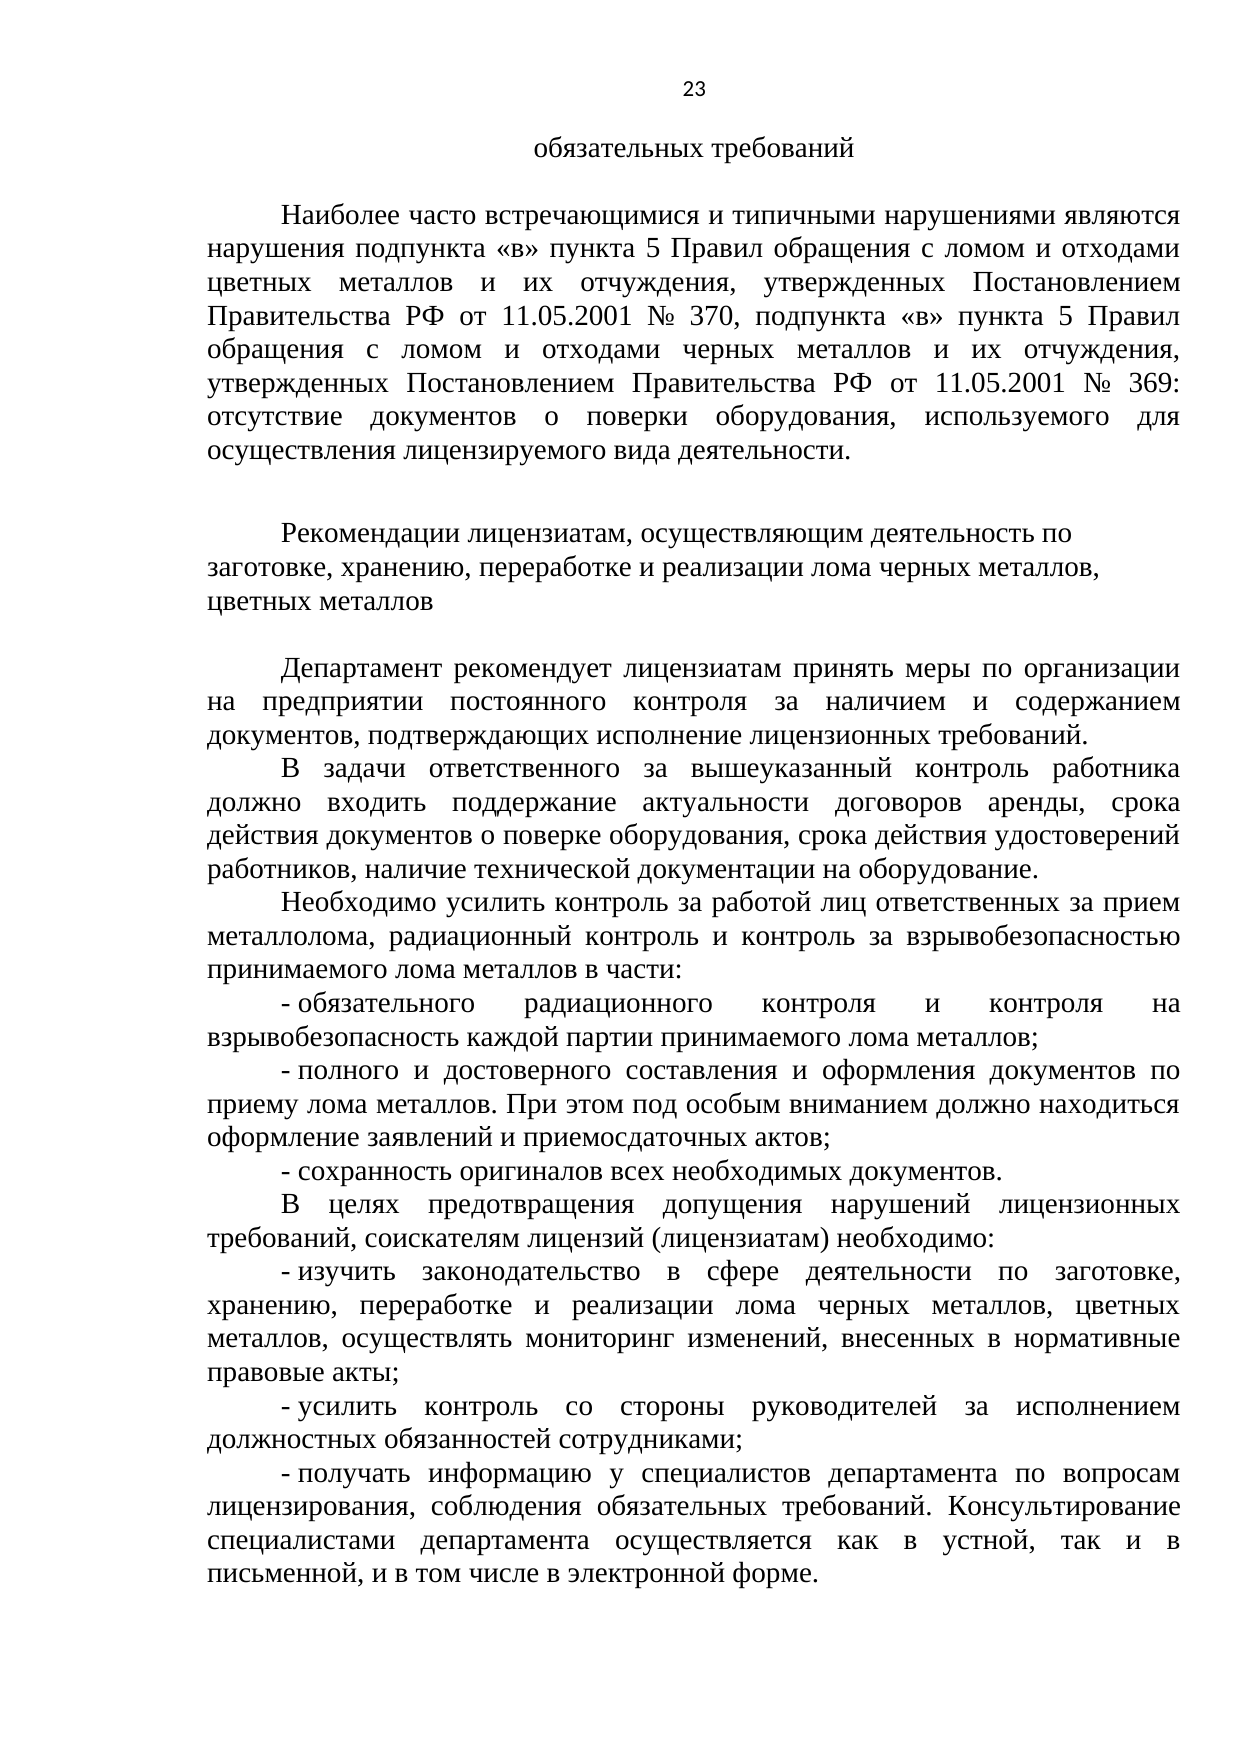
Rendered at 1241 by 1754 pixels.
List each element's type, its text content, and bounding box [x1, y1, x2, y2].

text обязательных требований [207, 130, 1181, 163]
text - изучить законодательство в сфере деятельности по заготовке, хранению, переработке и реализации лома черных металлов, цветных металлов, осуществлять мониторинг изменений, внесенных в нормативные правовые акты; [207, 1253, 1181, 1388]
text - сохранность оригиналов всех необходимых документов. [207, 1153, 1181, 1186]
text В задачи ответственного за вышеуказанный контроль работника должно входить поддержание актуальности договоров аренды, срока действия документов о поверке оборудования, срока действия удостоверений работников, наличие технической документации на оборудование. [207, 750, 1181, 884]
text Департамент рекомендует лицензиатам принять меры по организации на предприятии постоянного контроля за наличием и содержанием документов, подтверждающих исполнение лицензионных требований. [207, 650, 1181, 750]
text Необходимо усилить контроль за работой лиц ответственных за прием металлолома, радиационный контроль и контроль за взрывобезопасностью принимаемого лома металлов в части: [207, 884, 1181, 985]
text Рекомендации лицензиатам, осуществляющим деятельность по заготовке, хранению, переработке и реализации лома черных металлов, цветных металлов [207, 516, 1181, 616]
text - получать информацию у специалистов департамента по вопросам лицензирования, соблюдения обязательных требований. Консультирование специалистами департамента осуществляется как в устной, так и в письменной, и в том числе в электронной форме. [207, 1455, 1181, 1589]
text - полного и достоверного составления и оформления документов по приему лома металлов. При этом под особым вниманием должно находиться оформление заявлений и приемосдаточных актов; [207, 1052, 1181, 1153]
text В целях предотвращения допущения нарушений лицензионных требований, соискателям лицензий (лицензиатам) необходимо: [207, 1186, 1181, 1253]
text - усилить контроль со стороны руководителей за исполнением должностных обязанностей сотрудниками; [207, 1388, 1181, 1455]
text - обязательного радиационного контроля и контроля на взрывобезопасность каждой партии принимаемого лома металлов; [207, 985, 1181, 1052]
text Наиболее часто встречающимися и типичными нарушениями являются нарушения подпункта «в» пункта 5 Правил обращения с ломом и отходами цветных металлов и их отчуждения, утвержденных Постановлением Правительства РФ от 11.05.2001 № 370, подпункта «в» пункта 5 Правил обращения с ломом и отходами черных металлов и их отчуждения, утвержденных Постановлением Правительства РФ от 11.05.2001 № 369: отсутствие документов о поверки оборудования, используемого для осуществления лицензируемого вида деятельности. [207, 197, 1181, 465]
